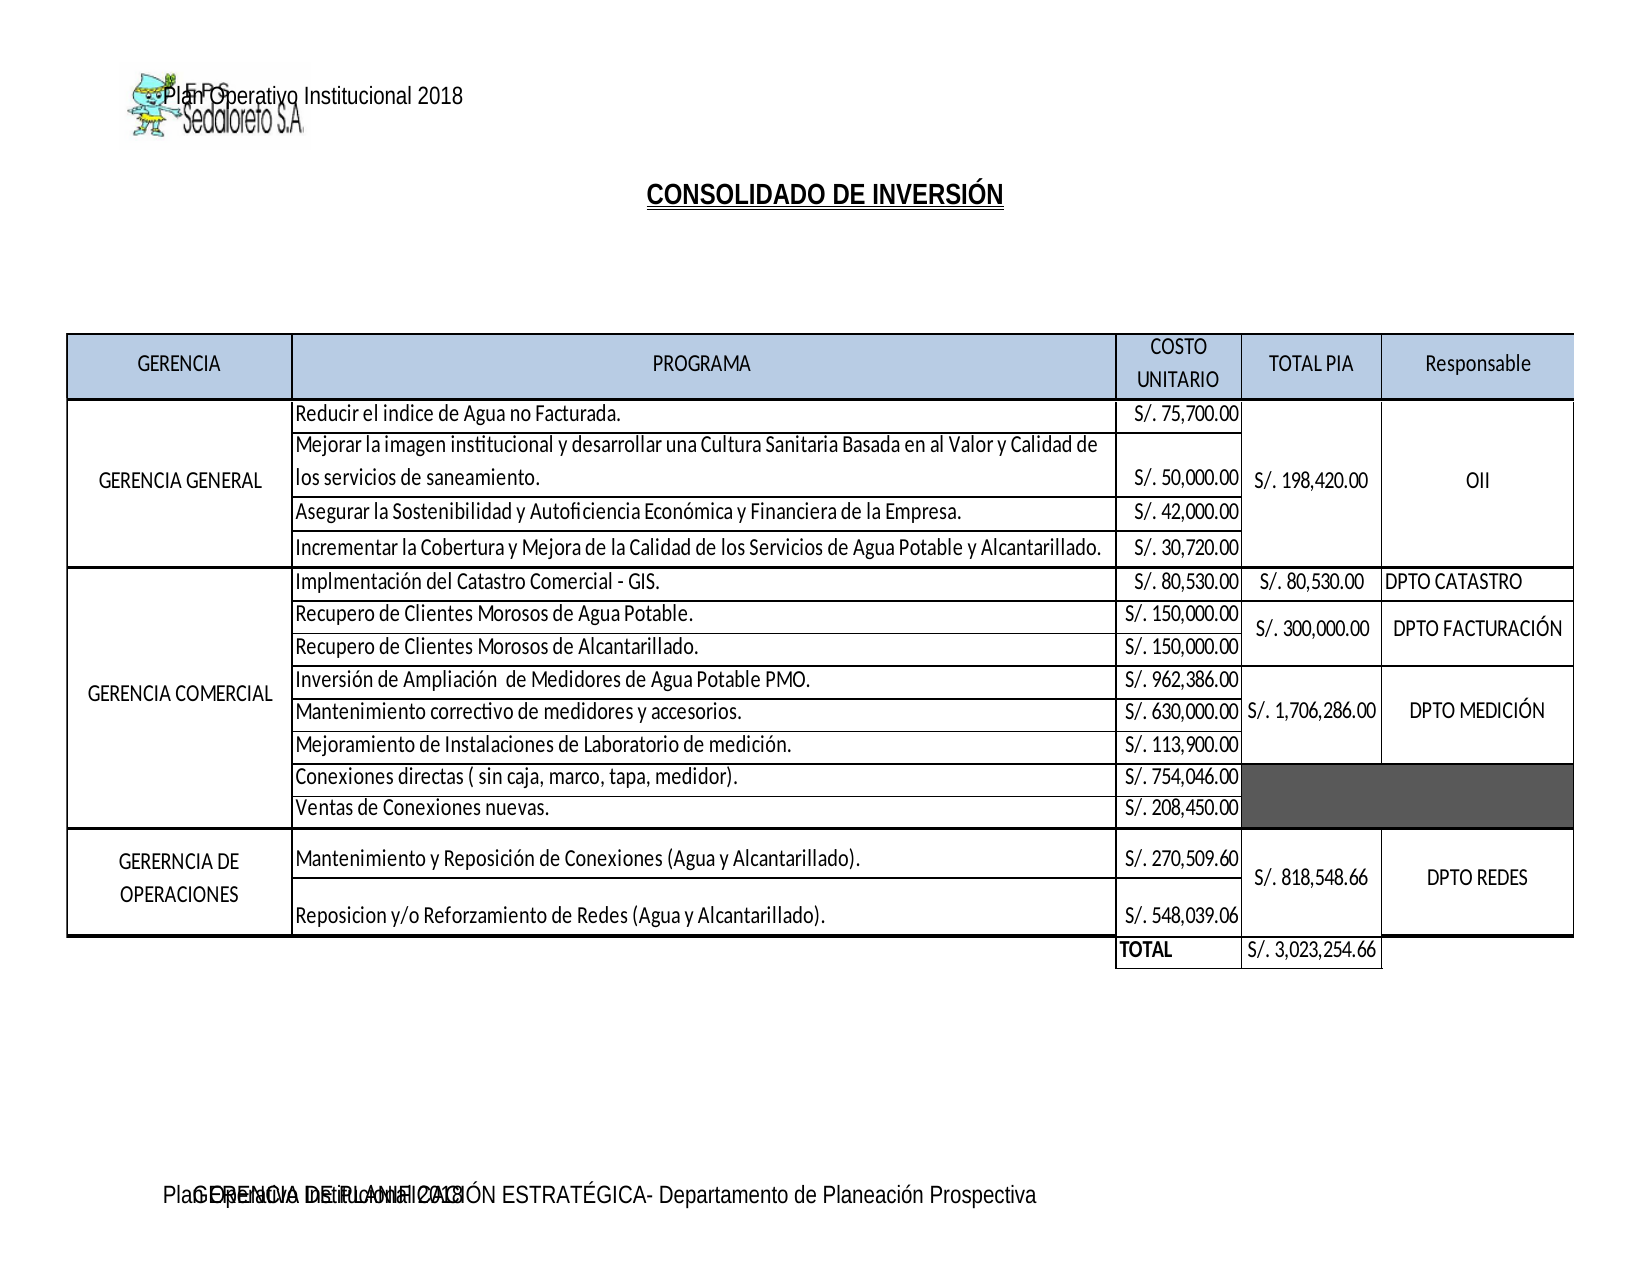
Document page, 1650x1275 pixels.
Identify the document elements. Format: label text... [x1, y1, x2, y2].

text CONSOLIDADO DE INVERSIÓN [148, 177, 1502, 211]
picture [118, 62, 312, 150]
